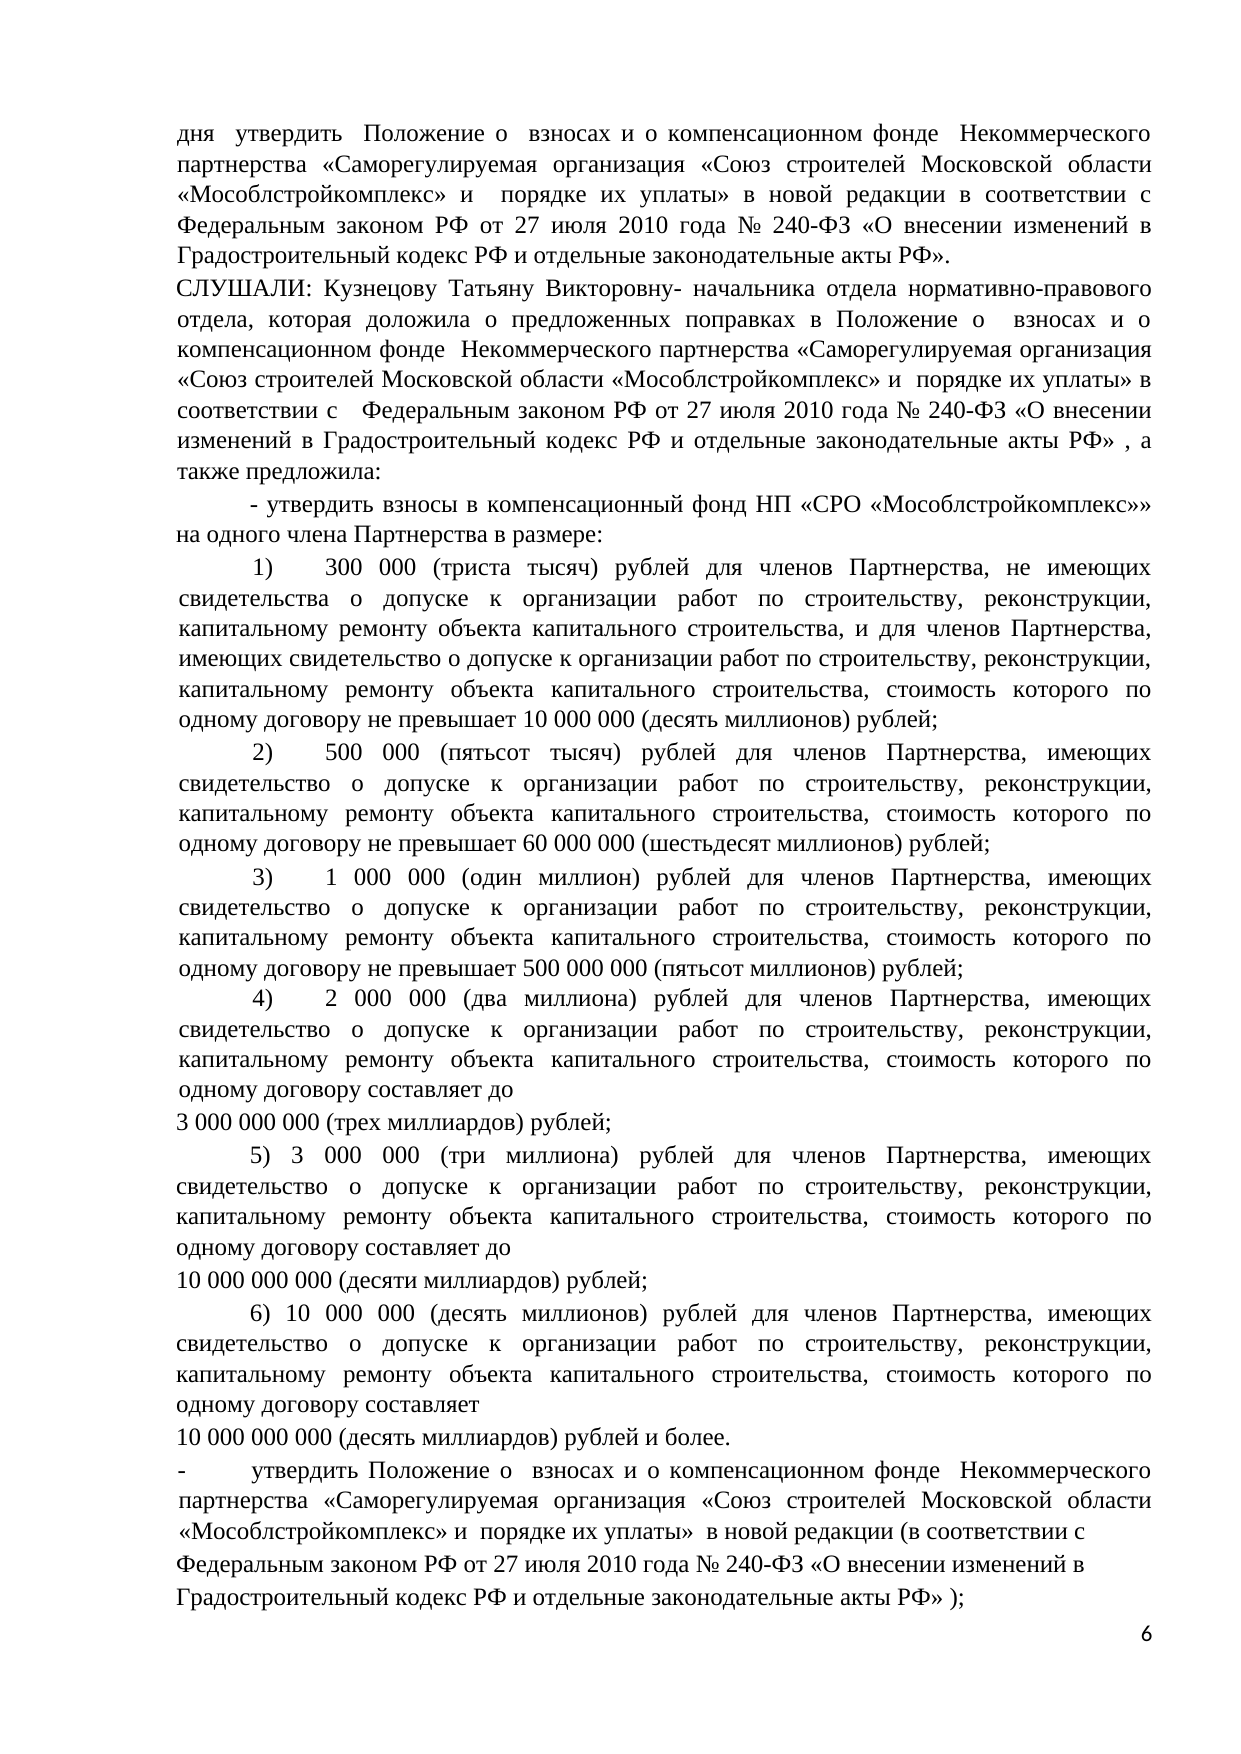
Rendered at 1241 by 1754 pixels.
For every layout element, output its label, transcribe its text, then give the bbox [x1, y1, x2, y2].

list 2 000 000 (два миллиона) рублей для членов Партнерства, имеющих свидетельство о допуске к организации работ по строительству, реконструкции, капитальному ремонту объекта капитального строительства, стоимость которого по одному договору составляет до [178, 983, 1152, 1103]
text 3 000 000 000 (трех миллиардов) рублей; [176, 1107, 1152, 1136]
text Градостроительный кодекс РФ и отдельные законодательные акты РФ» ); [176, 1582, 1152, 1611]
list 500 000 (пятьсот тысяч) рублей для членов Партнерства, имеющих свидетельство о допуске к организации работ по строительству, реконструкции, капитальному ремонту объекта капитального строительства, стоимость которого по одному договору не превышает 60 000 000 (шестьдесят миллионов) рублей; [178, 737, 1152, 857]
text Федеральным законом РФ от 27 июля 2010 года № 240-ФЗ «О внесении изменений в [176, 1549, 1152, 1578]
text 10 000 000 000 (десяти миллиардов) рублей; [176, 1265, 1152, 1293]
text 10 000 000 000 (десять миллиардов) рублей и более. [176, 1422, 1152, 1451]
list утвердить Положение о взносах и о компенсационном фонде Некоммерческого партнерства «Саморегулируемая организация «Союз строителей Московской области «Мособлстройкомплекс» и порядке их уплаты» в новой редакции (в соответствии с [177, 1455, 1152, 1545]
text 5) 3 000 000 (три миллиона) рублей для членов Партнерства, имеющих свидетельство о допуске к организации работ по строительству, реконструкции, капитальному ремонту объекта капитального строительства, стоимость которого по одному договору составляет до [176, 1141, 1152, 1261]
list 1 000 000 (один миллион) рублей для членов Партнерства, имеющих свидетельство о допуске к организации работ по строительству, реконструкции, капитальному ремонту объекта капитального строительства, стоимость которого по одному договору не превышает 500 000 000 (пятьсот миллионов) рублей; [178, 862, 1152, 982]
text - утвердить взносы в компенсационный фонд НП «СРО «Мособлстройкомплекс»» на одного члена Партнерства в размере: [176, 489, 1152, 548]
text СЛУШАЛИ: Кузнецову Татьяну Викторовну- начальника отдела нормативно-правового отдела, которая доложила о предложенных поправках в Положение о взносах и о компенсационном фонде Некоммерческого партнерства «Саморегулируемая организация «Союз строителей Московской области «Мособлстройкомплекс» и порядке их уплаты» в соответствии с Федеральным законом РФ от 27 июля 2010 года № 240-ФЗ «О внесении изменений в Градостроительный кодекс РФ и отдельные законодательные акты РФ» , а также предложила: [176, 273, 1152, 484]
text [176, 118, 1152, 269]
text 6) 10 000 000 (десять миллионов) рублей для членов Партнерства, имеющих свидетельство о допуске к организации работ по строительству, реконструкции, капитальному ремонту объекта капитального строительства, стоимость которого по одному договору составляет [176, 1298, 1152, 1418]
list 300 000 (триста тысяч) рублей для членов Партнерства, не имеющих свидетельства о допуске к организации работ по строительству, реконструкции, капитальному ремонту объекта капитального строительства, и для членов Партнерства, имеющих свидетельство о допуске к организации работ по строительству, реконструкции, капитальному ремонту объекта капитального строительства, стоимость которого по одному договору не превышает 10 000 000 (десять миллионов) рублей; [178, 552, 1152, 733]
